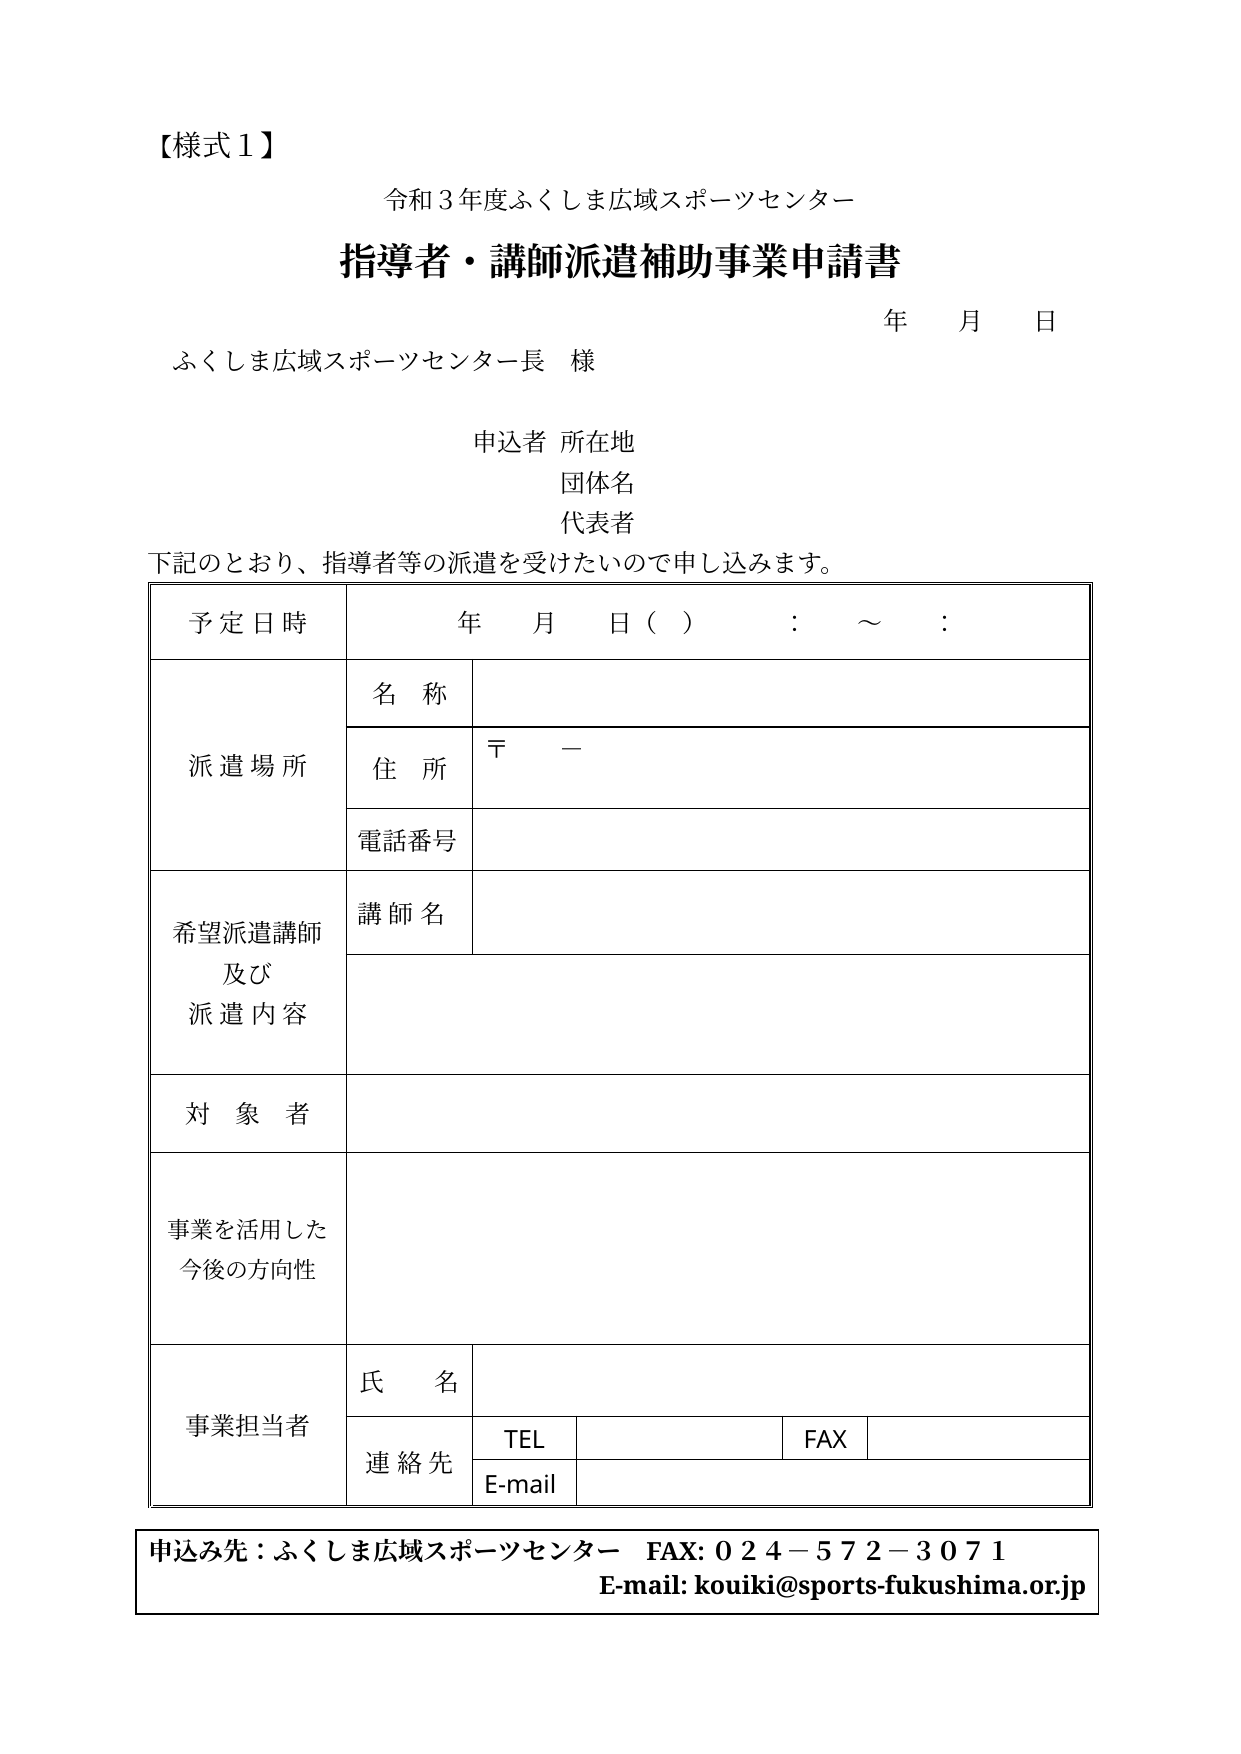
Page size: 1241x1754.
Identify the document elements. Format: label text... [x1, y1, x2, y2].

text 令和３年度ふくしま広域スポーツセンター [148, 178, 1092, 218]
table_cell [347, 955, 1089, 1073]
text 団体名 [473, 461, 1092, 501]
table_cell 派遣場所 [151, 660, 346, 870]
table_header 予 定 日 時 [151, 585, 346, 659]
table_cell [473, 660, 1089, 726]
table_cell FAX [783, 1417, 867, 1459]
text 申込者 所在地 [473, 421, 1092, 461]
table_cell 事業担当者 [151, 1345, 346, 1504]
table_cell [473, 871, 1089, 954]
table_cell 〒 － [473, 728, 1089, 808]
text 指導者・講師派遣補助事業申請書 [148, 218, 1092, 299]
table_header 年 月 日（ ） ： ～ ： [347, 585, 1089, 659]
table_cell [577, 1417, 782, 1459]
table_cell [347, 1153, 1089, 1344]
table_cell [868, 1417, 1089, 1459]
table_cell 住 所 [347, 728, 472, 808]
table_cell TEL [473, 1417, 576, 1459]
table_cell 名 称 [347, 660, 472, 726]
table_cell 連 絡 先 [347, 1417, 472, 1504]
table_cell 講 師 名 [347, 871, 472, 954]
text 代表者 [473, 501, 1092, 542]
table_cell 電話番号 [347, 809, 472, 870]
table_cell [473, 1345, 1089, 1416]
table_cell [577, 1460, 1089, 1504]
table_cell [473, 809, 1089, 870]
table_cell 氏 名 [347, 1345, 472, 1416]
table_cell 希望派遣講師 及び 派 遣 内 容 [151, 871, 346, 1073]
table_cell 事業を活用した 今後の方向性 [151, 1153, 346, 1344]
table_cell 対 象 者 [151, 1075, 346, 1152]
text 年 月 日 [148, 299, 1058, 340]
text 下記のとおり、指導者等の派遣を受けたいので申し込みます。 [148, 542, 1092, 582]
table_cell E-mail [473, 1460, 576, 1504]
text ふくしま広域スポーツセンター長 様 [173, 340, 1092, 380]
table_cell [347, 1075, 1089, 1152]
